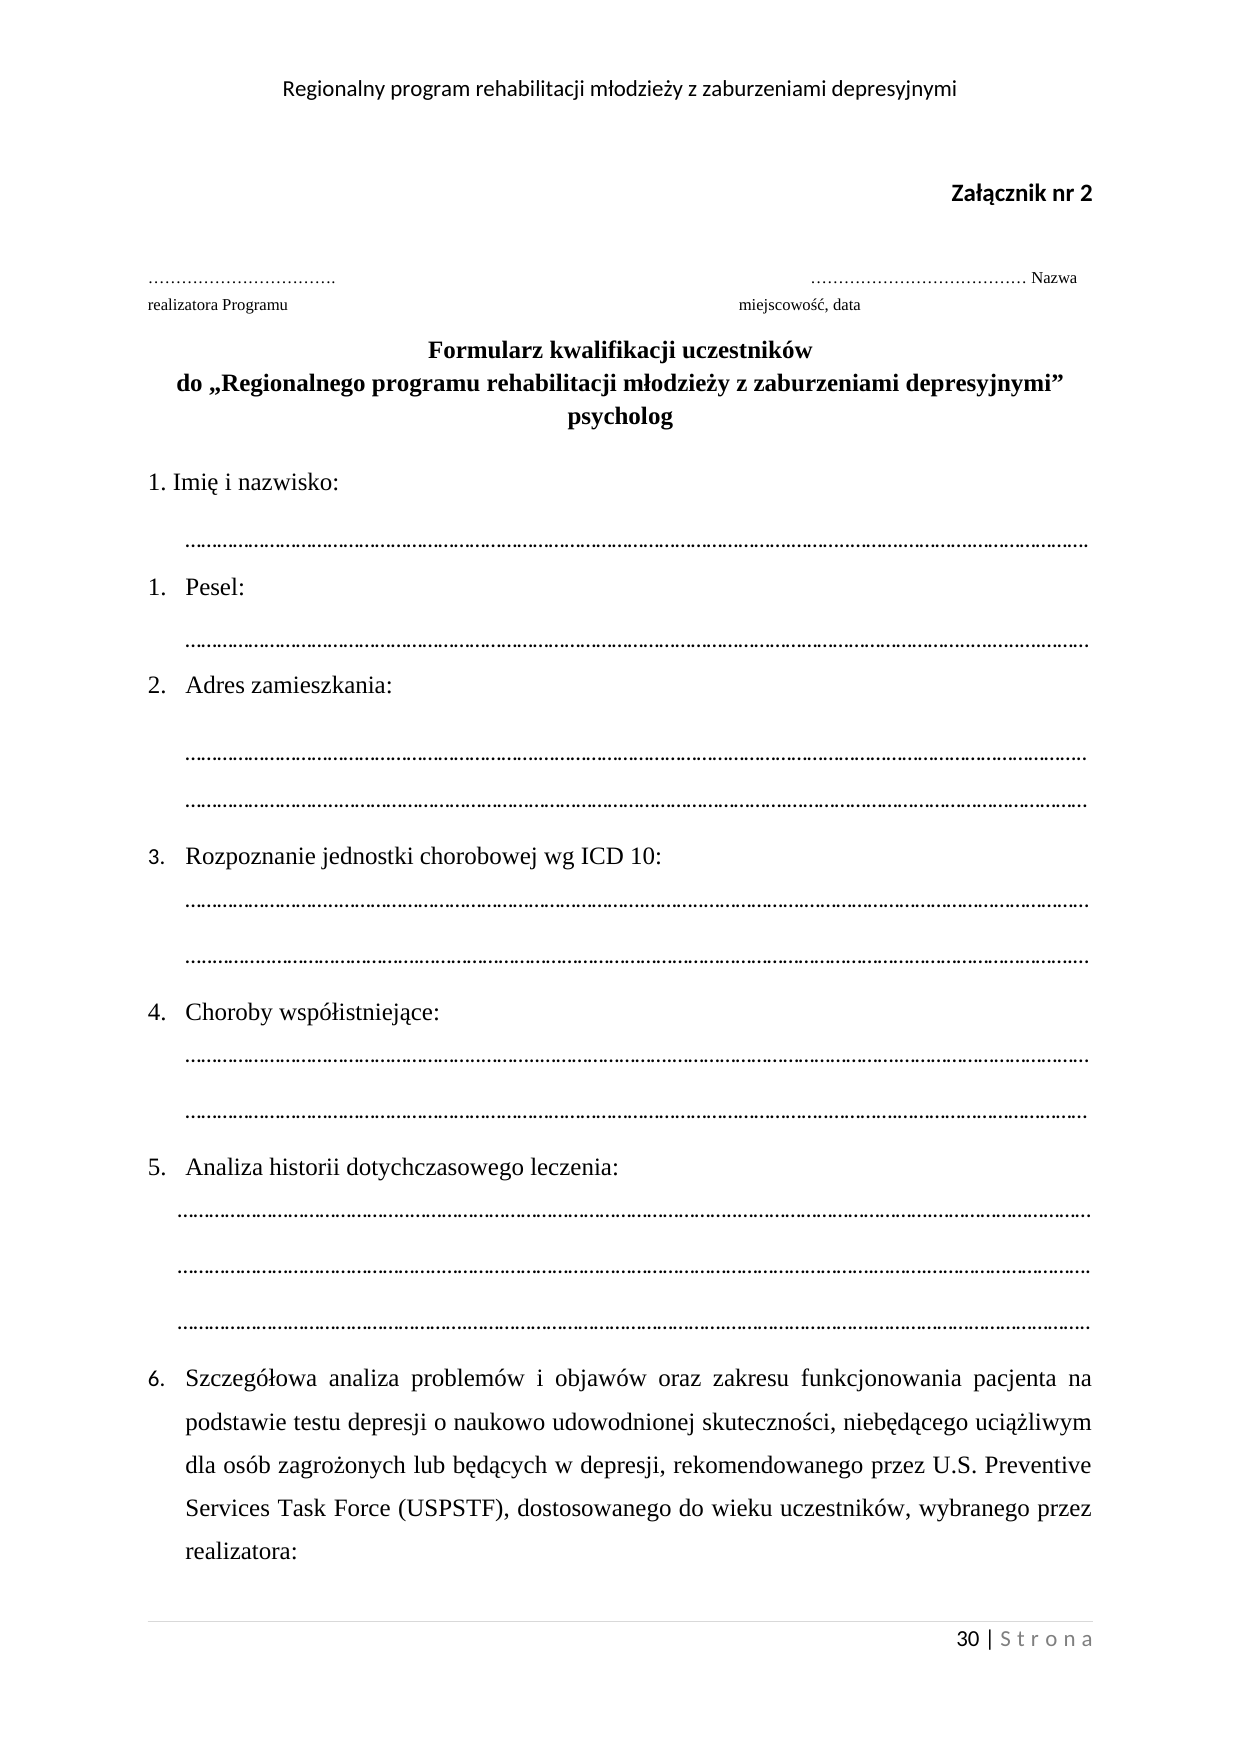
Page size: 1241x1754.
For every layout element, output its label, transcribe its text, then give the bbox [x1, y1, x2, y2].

list Analiza historii dotychczasowego leczenia: [148, 1152, 1093, 1181]
text ………………………..………………………………………………….………..……………….……………………………………………… [148, 885, 1093, 913]
text ………………………………………………………….………………………………………………………………………………………….. [148, 738, 1093, 766]
text …………………………………………………………………………………………………………………………………..….…..….……… [148, 626, 1093, 653]
text …………………………………………..……………………………………………………………………….……….…………………………. [148, 1251, 1093, 1279]
text psycholog [148, 401, 1093, 429]
list Pesel: [148, 572, 1093, 601]
text ………………………………………………..………..…………………….…………………………………….……………………………… [148, 1040, 1093, 1068]
text ……………………………. ………………………………… Nazwa realizatora Programu miejscowość, data [148, 268, 1093, 316]
text do „Regionalnego programu rehabilitacji młodzieży z zaburzeniami depresyjnymi” [148, 368, 1093, 397]
text ……………………………………..……………………………………………………..……………………………….………………………… [148, 1195, 1093, 1223]
subtitle Załącznik nr 2 [148, 177, 1093, 207]
text 1. Imię i nazwisko: [148, 467, 1093, 496]
text Formularz kwalifikacji uczestników [148, 335, 1093, 363]
list Choroby współistniejące: [148, 997, 1093, 1026]
text …..………..……………………….…………………………………………………………………………………………………………….… [148, 941, 1093, 969]
list Szczegółowa analiza problemów i objawów oraz zakresu funkcjonowania pacjenta na podstawie testu depresji o naukowo udowodnionej skuteczności, niebędącego uciążliwym dla osób zagrożonych lub będących w depresji, rekomendowanego przez U.S. Preventive Services Task Force (USPSTF), dostosowanego do wieku uczestników, wybranego przez realizatora: [148, 1363, 1093, 1565]
text ……………………………………………….………………………………………….……………………….………………………………….. [148, 1307, 1093, 1335]
list Adres zamieszkania: [148, 670, 1093, 699]
list Rozpoznanie jednostki chorobowej wg ICD 10: [148, 841, 1093, 870]
text …………………………………………………………………………………………………….………..……….………….…………………. [148, 525, 1093, 553]
text ………………………..………………………………………………………………………….………………………………………………… [148, 785, 1093, 813]
text …………………………………………………………………………………………………………..………….……………………………… [148, 1096, 1093, 1124]
